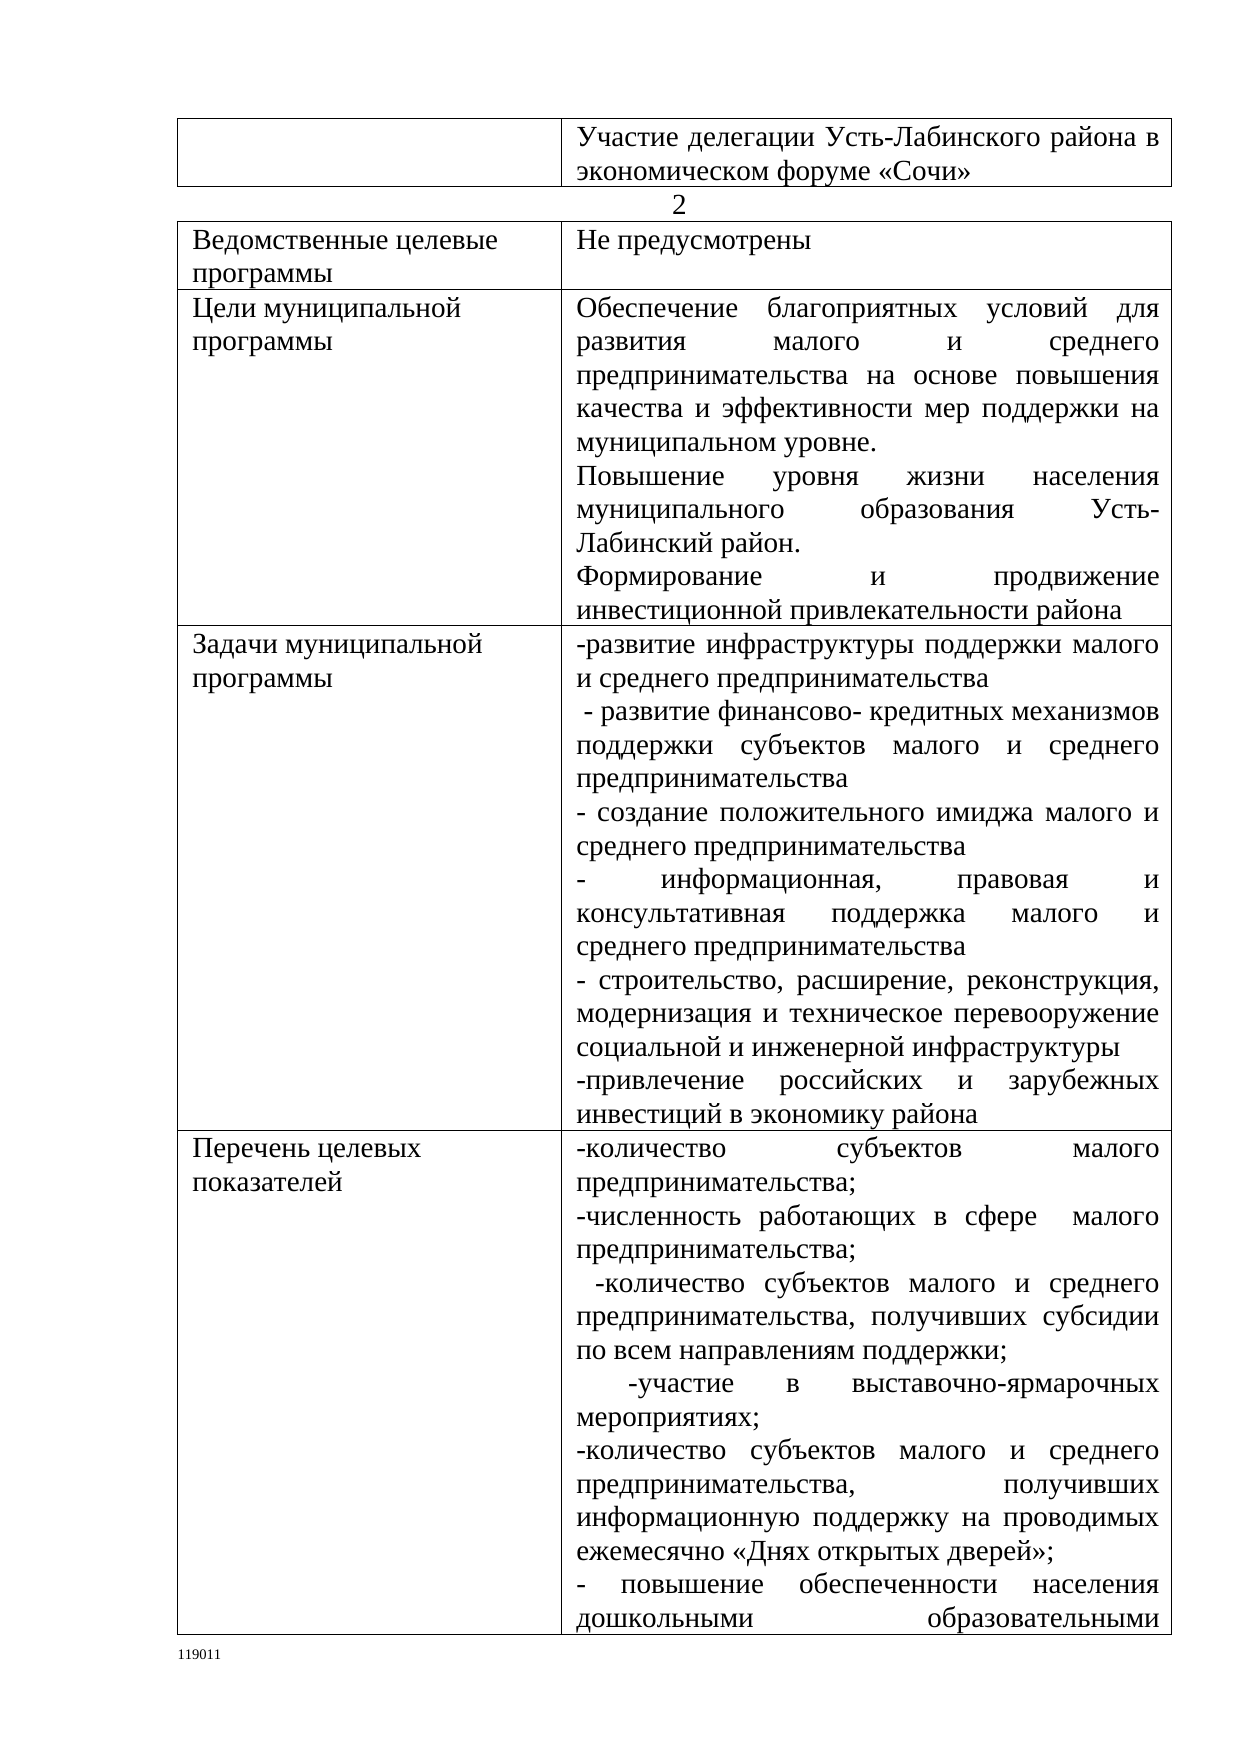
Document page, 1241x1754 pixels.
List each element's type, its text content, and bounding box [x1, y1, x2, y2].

text 2 [177, 187, 1181, 221]
table_cell -развитие инфраструктуры поддержки малого и среднего предпринимательства - развитие финансово- кредитных механизмов поддержки субъектов малого и среднего предпринимательства - создание положительного имиджа малого и среднего предпринимательства - информационная, правовая и консультативная поддержка малого и среднего предпринимательства - строительство, расширение, реконструкция, модернизация и техническое перевооружение социальной и инженерной инфраструктуры -привлечение российских и зарубежных инвестиций в экономику района [562, 626, 1171, 1129]
table_cell Обеспечение благоприятных условий для развития малого и среднего предпринимательства на основе повышения качества и эффективности мер поддержки на муниципальном уровне. Повышение уровня жизни населения муниципального образования Усть-Лабинский район. Формирование и продвижение инвестиционной привлекательности района [562, 290, 1171, 625]
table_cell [562, 1131, 1171, 1634]
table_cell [562, 119, 1171, 186]
table_header Ведомственные целевые программы [178, 222, 561, 289]
table_header Не предусмотрены [562, 222, 1171, 289]
table_cell Цели муниципальной программы [178, 290, 561, 625]
table_cell Задачи муниципальной программы [178, 626, 561, 1129]
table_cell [178, 119, 561, 186]
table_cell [178, 1131, 561, 1634]
